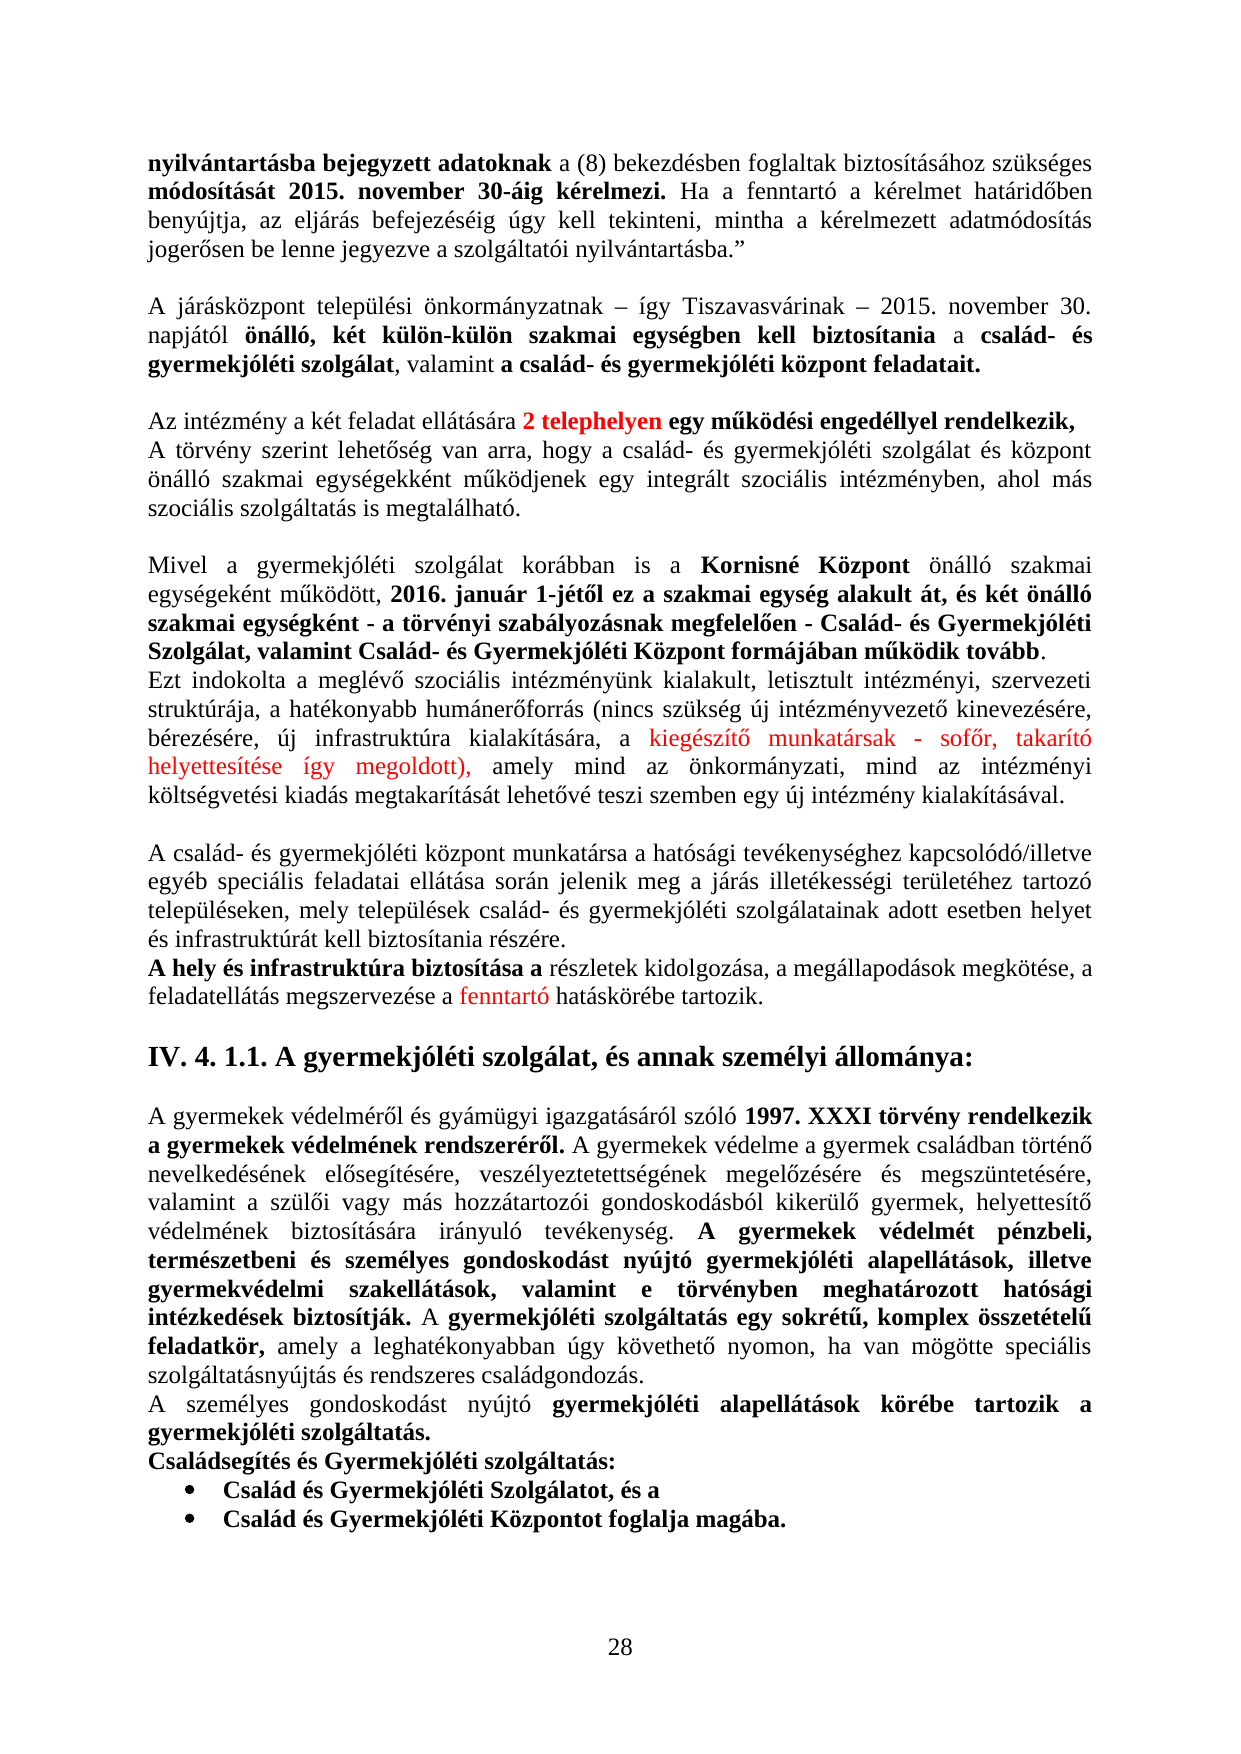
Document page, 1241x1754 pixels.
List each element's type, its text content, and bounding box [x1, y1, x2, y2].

text A törvény szerint lehetőség van arra, hogy a család- és gyermekjóléti szolgálat és központ önálló szakmai egységekként működjenek egy integrált szociális intézményben, ahol más szociális szolgáltatás is megtalálható. [148, 665, 1093, 751]
text Az intézmény a két feladat ellátására 2 telephelyen egy működési engedéllyel rendelkezik, [148, 636, 1093, 665]
text A család- és gyermekjóléti központ munkatársa a hatósági tevékenységhez kapcsolódó/illetve egyéb speciális feladatai ellátása során jelenik meg a járás illetékességi területéhez tartozó településeken, mely települések család- és gyermekjóléti szolgálatainak adott esetben helyet és infrastruktúrát kell biztosítania részére. [148, 1068, 1093, 1183]
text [148, 148, 1093, 205]
text Az Szt. 136. § (9) bekezdése és a gyermekek védelméről és a gyámügyi igazgatásról szóló 1997. évi XXXI. törvény (továbbiakban: Gyvt.) 174. § (5) bekezdése értelmében: „a települési önkormányzat 2015. november 30-áig dönt a családsegítés, illetve a gyermekjóléti szolgáltatási feladatok ellátásának a 2016. január 1-jétől hatályos rendelkezéseknek megfelelő biztosítása módjáról. A fenntartó a szolgáltatói nyilvántartásba bejegyzett adatoknak a (8) bekezdésben foglaltak biztosításához szükséges módosítását 2015. november 30-áig kérelmezi. Ha a fenntartó a kérelmet határidőben benyújtja, az eljárás befejezéséig úgy kell tekinteni, mintha a kérelmezett adatmódosítás jogerősen be lenne jegyezve a szolgáltatói nyilvántartásba.” [148, 234, 1093, 493]
text A hely és infrastruktúra biztosítása a részletek kidolgozása, a megállapodások megkötése, a feladatellátás megszervezése a fenntartó hatáskörébe tartozik. [148, 1183, 1093, 1240]
text IV. 4. 1.1. A gyermekjóléti szolgálat, és annak személyi állománya: [148, 1269, 1093, 1302]
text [148, 1331, 1093, 1561]
text Mivel a gyermekjóléti szolgálat korábban is a Kornisné Központ önálló szakmai egységeként működött, 2016. január 1-jétől ez a szakmai egység alakult át, és két önálló szakmai egységként - a törvényi szabályozásnak megfelelően - Család- és Gyermekjóléti Szolgálat, valamint Család- és Gyermekjóléti Központ formájában működik tovább. [148, 780, 1093, 895]
text Ezt indokolta a meglévő szociális intézményünk kialakult, letisztult intézményi, szervezeti struktúrája, a hatékonyabb humánerőforrás (nincs szükség új intézményvezető kinevezésére, bérezésére, új infrastruktúra kialakítására, a kiegészítő munkatársak - sofőr, takarító helyettesítése így megoldott), amely mind az önkormányzati, mind az intézményi költségvetési kiadás megtakarítását lehetővé teszi szemben egy új intézmény kialakításával. [148, 895, 1093, 1039]
text A járásközpont települési önkormányzatnak – így Tiszavasvárinak – 2015. november 30. napjától önálló, két külön-külön szakmai egységben kell biztosítania a család- és gyermekjóléti szolgálat, valamint a család- és gyermekjóléti központ feladatait. [148, 521, 1093, 608]
